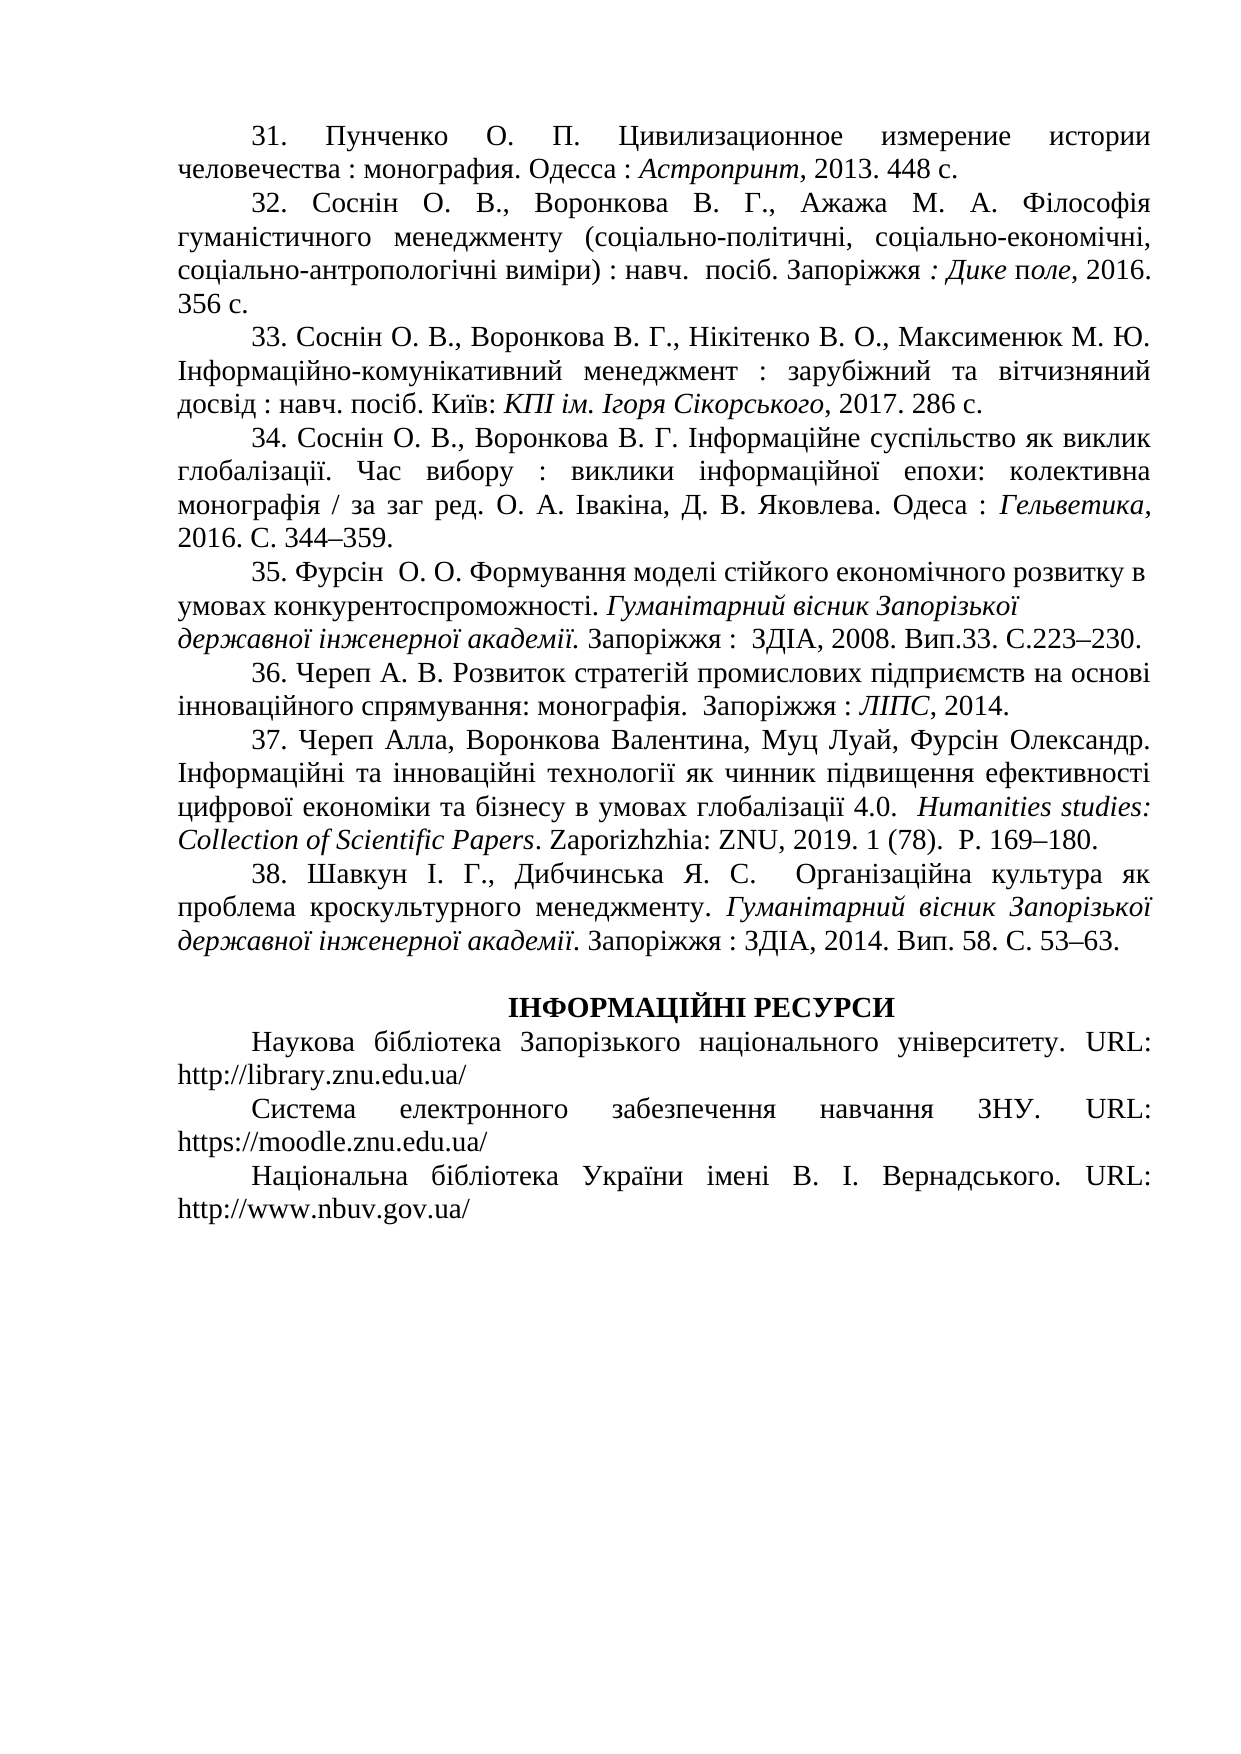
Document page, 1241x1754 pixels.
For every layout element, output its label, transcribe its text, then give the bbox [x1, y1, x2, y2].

text 34. Соснін О. В., Воронкова В. Г. Інформаційне суспільство як виклик глобалізації. Час вибору : виклики інформаційної епохи: колективна монографія / за заг ред. О. А. Івакіна, Д. В. Яковлева. Одеса : Гельветика, 2016. С. 344–359. [177, 420, 1152, 554]
text 35. Фурсін О. О. Формування моделі стійкого економічного розвитку в умовах конкурентоспроможності. Гуманітарний вісник Запорізької державної інженерної академії. Запоріжжя : ЗДІА, 2008. Вип.33. С.223–230. [177, 554, 1152, 655]
text 33. Соснін О. В., Воронкова В. Г., Нікітенко В. О., Максименюк М. Ю. Інформаційно-комунікативний менеджмент : зарубіжний та вітчизняний досвід : навч. посіб. Київ: КПІ ім. Ігоря Сікорського, 2017. 286 с. [177, 319, 1152, 420]
text 37. Череп Алла, Воронкова Валентина, Муц Луай, Фурсін Олександр. Інформаційні та інноваційні технології як чинник підвищення ефективності цифрової економіки та бізнесу в умовах глобалізації 4.0. Humanities studies: Collection of Scientific Papers. Zaporizhzhiа: ZNU, 2019. 1 (78). P. 169–180. [177, 722, 1152, 856]
text Система електронного забезпечення навчання ЗНУ. URL: https://moodle.znu.edu.ua/ [177, 1091, 1152, 1158]
text 36. Череп А. В. Розвиток стратегій промислових підприємств на основі інноваційного спрямування: монографія. Запоріжжя : ЛІПС, 2014. [177, 655, 1152, 722]
text 32. Соснін О. В., Воронкова В. Г., Ажажа М. А. Філософія гуманістичного менеджменту (соціально-політичні, соціально-економічні, соціально-антропологічні виміри) : навч. посіб. Запоріжжя : Дике поле, 2016. 356 с. [177, 185, 1152, 319]
text ІНФОРМАЦІЙНІ РЕСУРСИ [177, 990, 1152, 1024]
text 31. Пунченко О. П. Цивилизационное измерение истории человечества : монография. Одесса : Астропринт, 2013. 448 с. [177, 118, 1152, 185]
text 38. Шавкун І. Г., Дибчинська Я. С. Організаційна культура як проблема кроскультурного менеджменту. Гуманітарний вісник Запорізької державної інженерної академії. Запоріжжя : ЗДІА, 2014. Вип. 58. С. 53–63. [177, 856, 1152, 957]
text Наукова бібліотека Запорізького національного університету. URL: http://library.znu.edu.ua/ [177, 1024, 1152, 1091]
text Національна бібліотека України імені В. І. Вернадського. URL: http://www.nbuv.gov.ua/ [177, 1158, 1152, 1225]
